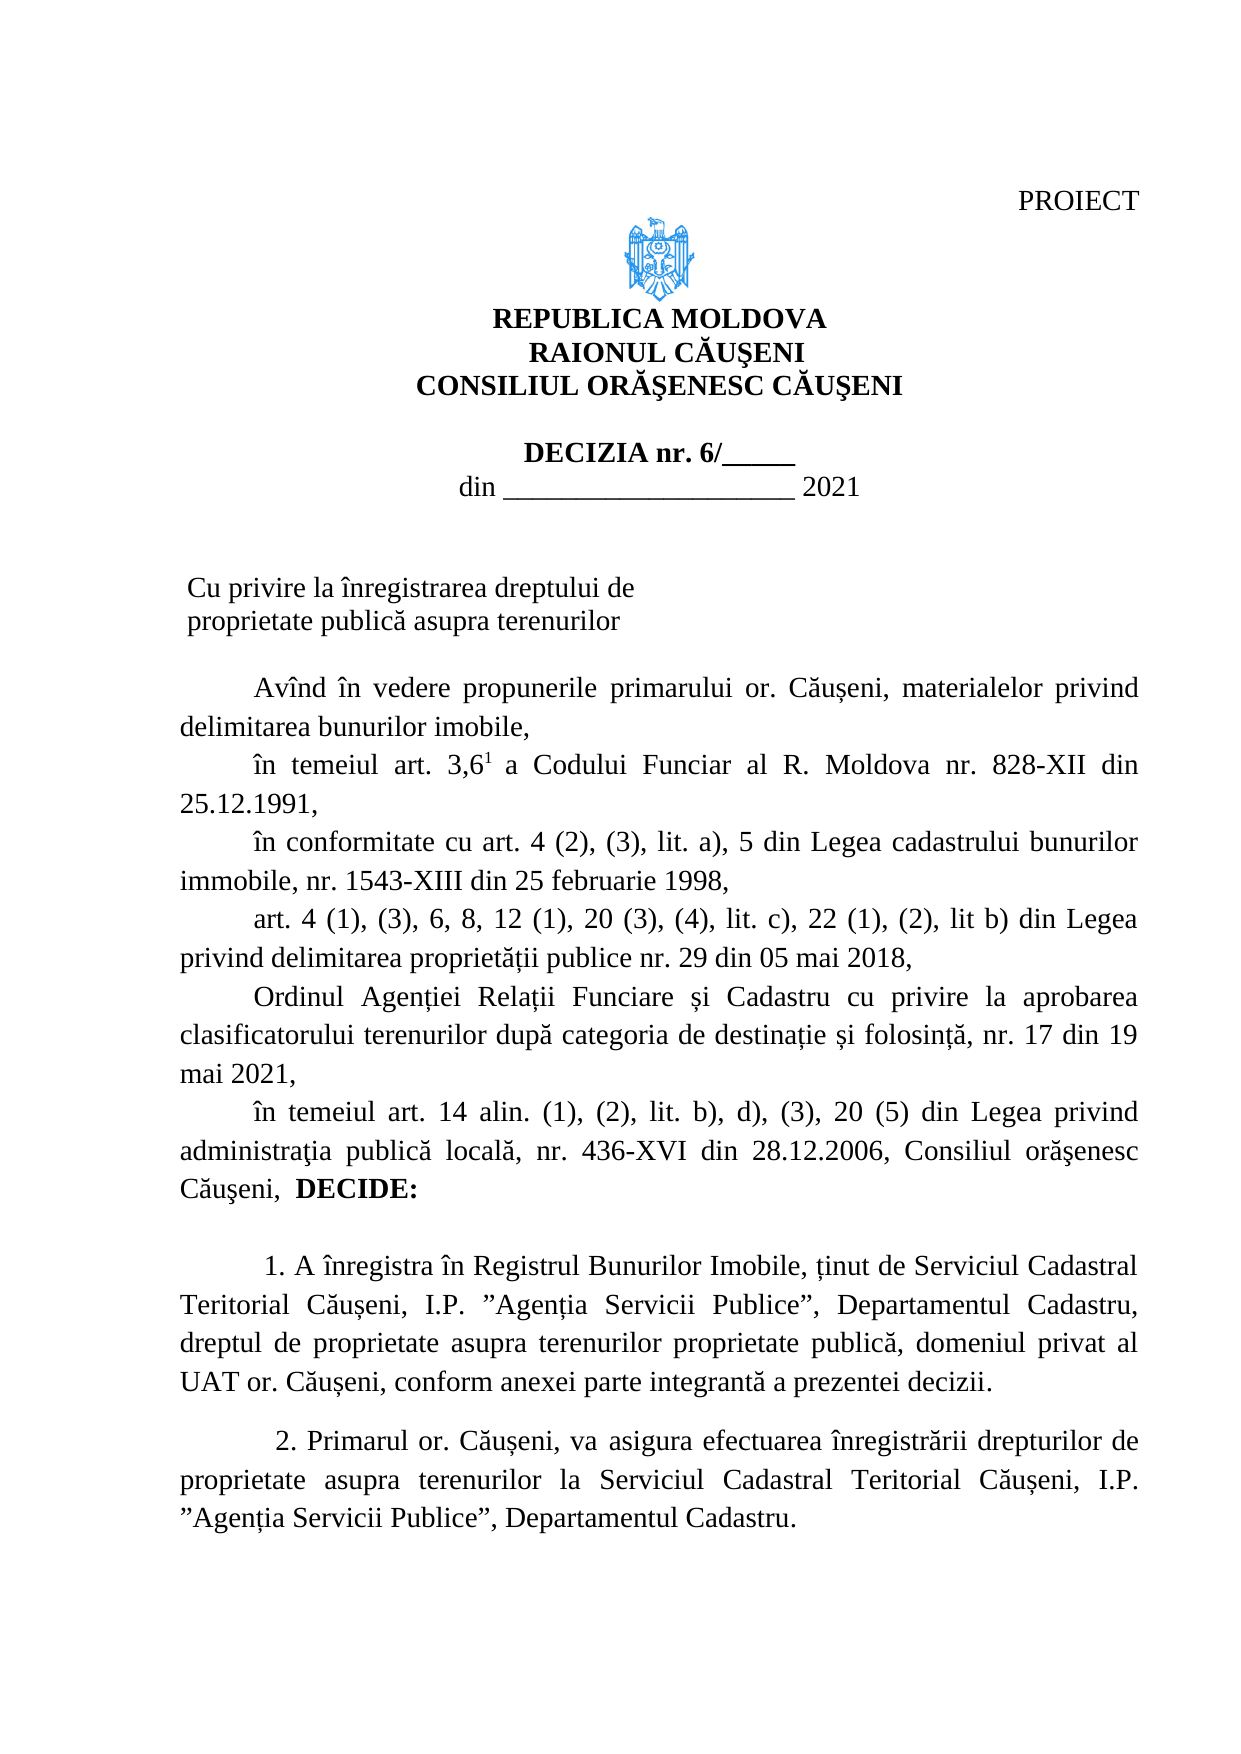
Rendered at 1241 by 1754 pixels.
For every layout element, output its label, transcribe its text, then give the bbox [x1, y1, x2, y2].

text 2. Primarul or. Căușeni, va asigura efectuarea înregistrării drepturilor de proprietate asupra terenurilor la Serviciul Cadastral Teritorial Căușeni, I.P. ”Agenția Servicii Publice”, Departamentul Cadastru. [179, 1423, 1139, 1534]
text DECIZIA nr. 6/_____ [179, 436, 1139, 469]
text în conformitate cu art. 4 (2), (3), lit. a), 5 din Legea cadastrului bunurilor immobile, nr. 1543-XIII din 25 februarie 1998, [179, 824, 1139, 897]
text REPUBLICA MOLDOVA [179, 301, 1139, 335]
text CONSILIUL ORĂŞENESC CĂUŞENI [179, 368, 1139, 402]
text Avînd în vedere propunerile primarului or. Căușeni, materialelor privind delimitarea bunurilor imobile, [179, 670, 1139, 742]
text 1. A înregistra în Registrul Bunurilor Imobile, ținut de Serviciul Cadastral Teritorial Căușeni, I.P. ”Agenția Servicii Publice”, Departamentul Cadastru, dreptul de proprietate asupra terenurilor proprietate publică, domeniul privat al UAT or. Căușeni, conform anexei parte integrantă a prezentei decizii. [179, 1248, 1139, 1398]
text în temeiul art. 14 alin. (1), (2), lit. b), d), (3), 20 (5) din Legea privind administraţia publică locală, nr. 436-XVI din 28.12.2006, Consiliul orăşenesc Căuşeni, DECIDE: [179, 1094, 1139, 1205]
text în temeiul art. 3,61 a Codului Funciar al R. Moldova nr. 828-XII din 25.12.1991, [179, 747, 1139, 819]
text RAIONUL CĂUŞENI [179, 335, 1139, 368]
text Cu privire la înregistrarea dreptului de [179, 570, 1139, 603]
text proprietate publică asupra terenurilor [179, 603, 1139, 637]
text din ____________________ 2021 [179, 469, 1139, 503]
text PROIECT [179, 183, 1139, 217]
text art. 4 (1), (3), 6, 8, 12 (1), 20 (3), (4), lit. c), 22 (1), (2), lit b) din Legea privind delimitarea proprietății publice nr. 29 din 05 mai 2018, [179, 902, 1139, 974]
text Ordinul Agenției Relații Funciare și Cadastru cu privire la aprobarea clasificatorului terenurilor după categoria de destinație și folosință, nr. 17 din 19 mai 2021, [179, 979, 1139, 1089]
